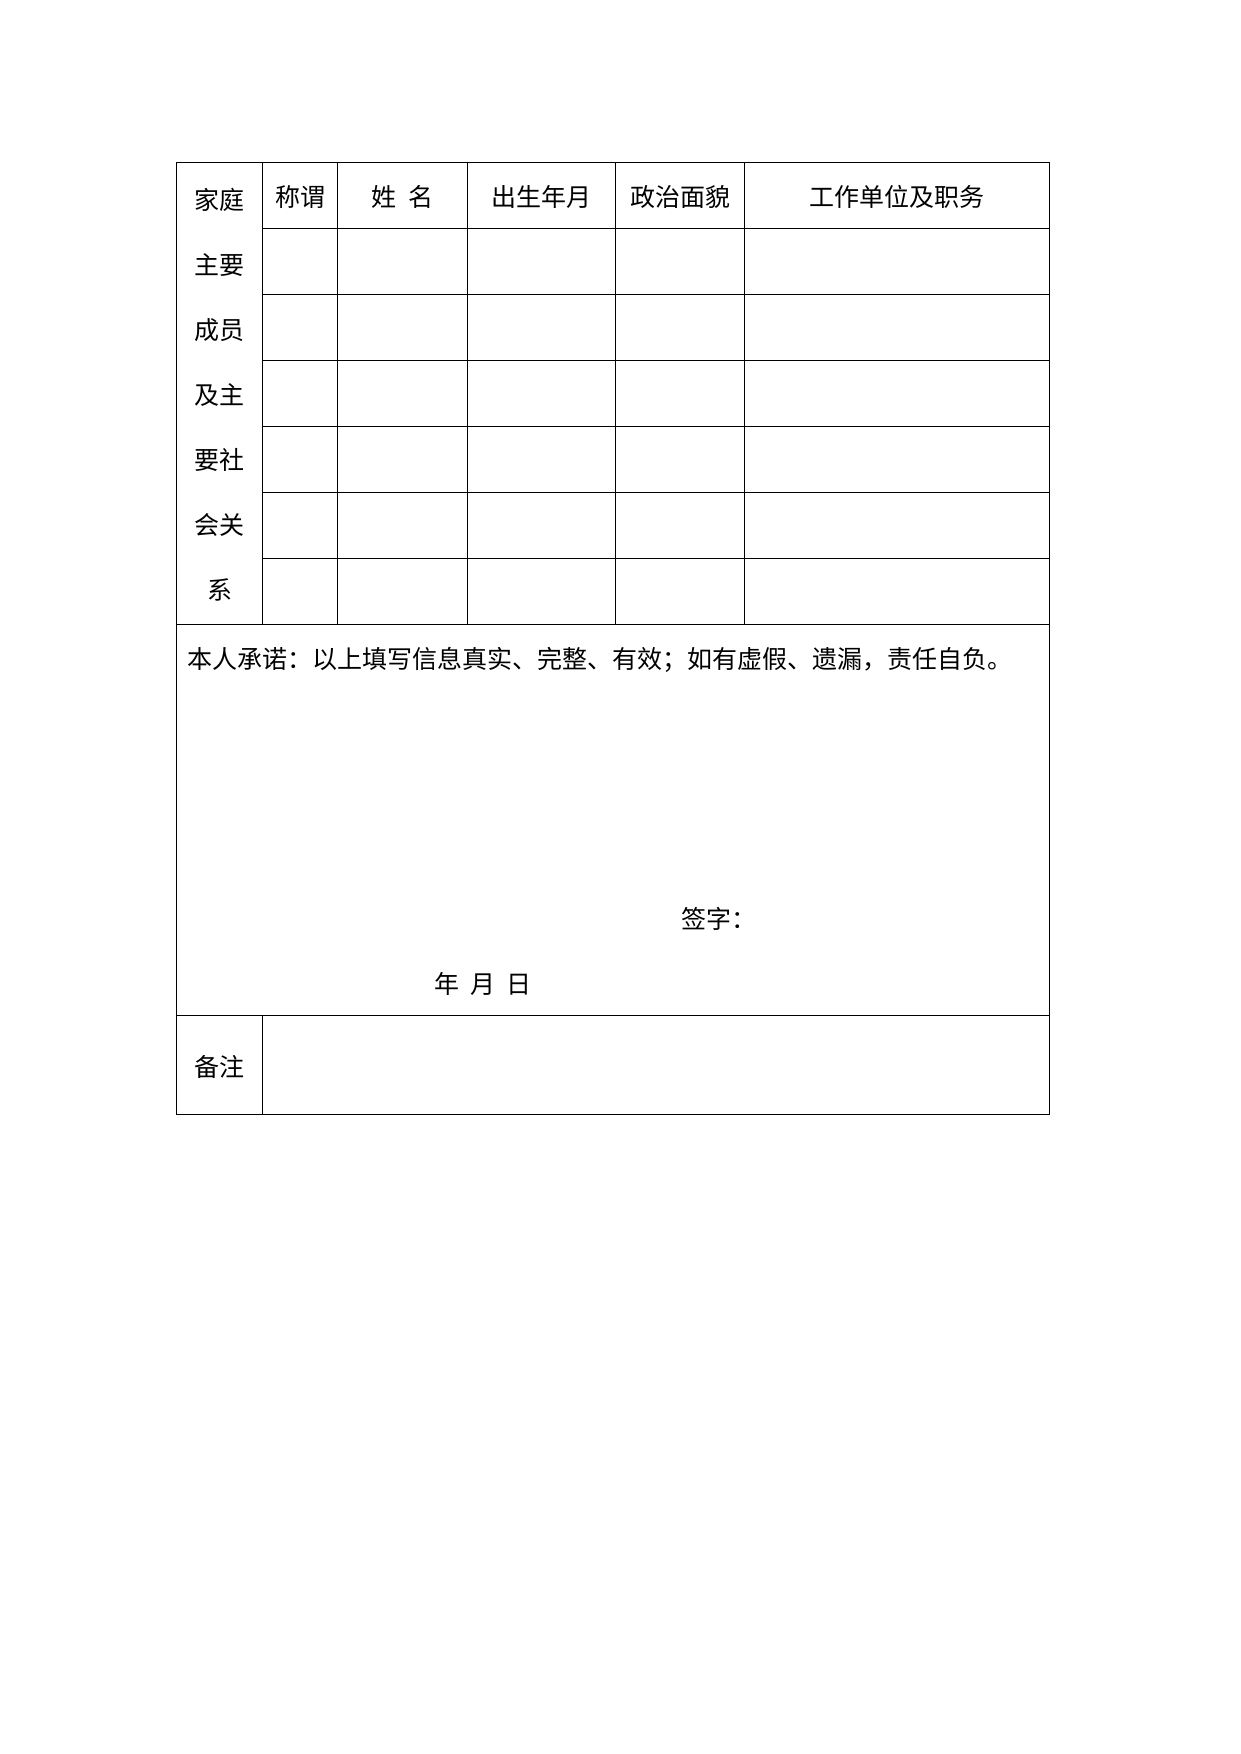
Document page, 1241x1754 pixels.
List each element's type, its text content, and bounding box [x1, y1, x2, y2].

table_cell 备注 [177, 1016, 262, 1114]
table_cell [263, 559, 337, 624]
table_cell [338, 559, 467, 624]
table_cell [468, 493, 615, 558]
table_cell [338, 427, 467, 492]
table_header 姓 名 [338, 163, 467, 228]
table_cell [745, 361, 1049, 426]
table_cell [616, 493, 744, 558]
table_cell [616, 361, 744, 426]
table_cell [263, 427, 337, 492]
table_cell [468, 559, 615, 624]
table_cell [338, 295, 467, 360]
table_cell [338, 361, 467, 426]
table_cell [338, 229, 467, 294]
table_cell [263, 295, 337, 360]
table_cell [468, 295, 615, 360]
table_cell [263, 1016, 1049, 1114]
table_header 家庭主要成员及主要社会关系 [177, 163, 262, 624]
table_cell [338, 493, 467, 558]
table_cell [468, 229, 615, 294]
table_cell [468, 427, 615, 492]
table_cell [745, 559, 1049, 624]
table_cell [745, 493, 1049, 558]
table_cell [616, 559, 744, 624]
table_cell [616, 229, 744, 294]
table_cell [616, 427, 744, 492]
table_cell [745, 427, 1049, 492]
table_cell [745, 295, 1049, 360]
table_cell [745, 229, 1049, 294]
table_header 称谓 [263, 163, 337, 228]
table_header 出生年月 [468, 163, 615, 228]
table_header 政治面貌 [616, 163, 744, 228]
table_cell [616, 295, 744, 360]
table_cell [263, 229, 337, 294]
table_cell 本人承诺：以上填写信息真实、完整、有效；如有虚假、遗漏，责任自负。 签字： 年 月 日 [177, 625, 1049, 1015]
table_header 工作单位及职务 [745, 163, 1049, 228]
table_cell [263, 493, 337, 558]
table_cell [263, 361, 337, 426]
table_cell [468, 361, 615, 426]
